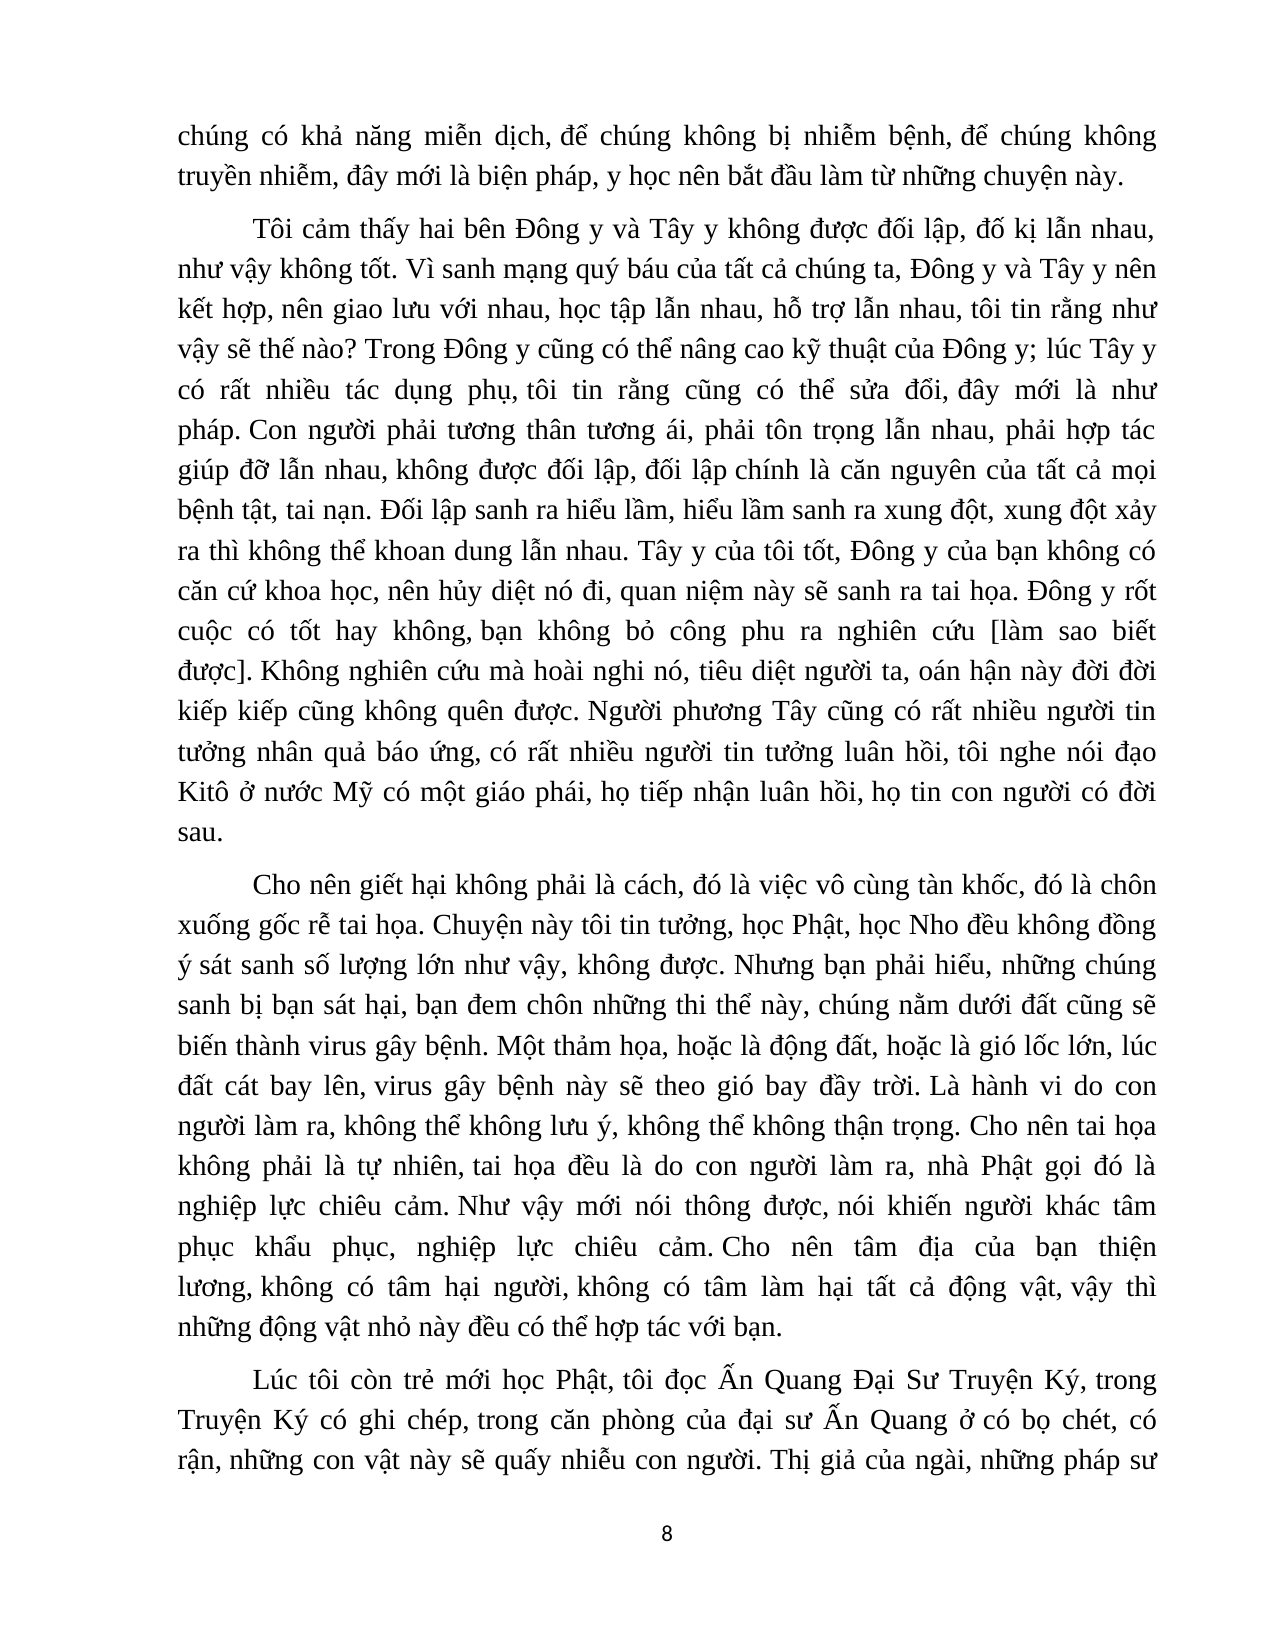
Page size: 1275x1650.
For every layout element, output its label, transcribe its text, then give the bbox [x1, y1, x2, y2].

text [177, 1362, 1157, 1476]
text Tôi cảm thấy hai bên Đông y và Tây y không được đối lập, đố kị lẫn nhau, như vậy không tốt. Vì sanh mạng quý báu của tất cả chúng ta, Đông y và Tây y nên kết hợp, nên giao lưu với nhau, học tập lẫn nhau, hỗ trợ lẫn nhau, tôi tin rằng như vậy sẽ thế nào? Trong Đông y cũng có thể nâng cao kỹ thuật của Đông y; lúc Tây y có rất nhiều tác dụng phụ, tôi tin rằng cũng có thể sửa đổi, đây mới là như pháp. Con người phải tương thân tương ái, phải tôn trọng lẫn nhau, phải hợp tác giúp đỡ lẫn nhau, không được đối lập, đối lập chính là căn nguyên của tất cả mọi bệnh tật, tai nạn. Đối lập sanh ra hiểu lầm, hiểu lầm sanh ra xung đột, xung đột xảy ra thì không thể khoan dung lẫn nhau. Tây y của tôi tốt, Đông y của bạn không có căn cứ khoa học, nên hủy diệt nó đi, quan niệm này sẽ sanh ra tai họa. Đông y rốt cuộc có tốt hay không, bạn không bỏ công phu ra nghiên cứu [làm sao biết được]. Không nghiên cứu mà hoài nghi nó, tiêu diệt người ta, oán hận này đời đời kiếp kiếp cũng không quên được. Người phương Tây cũng có rất nhiều người tin tưởng nhân quả báo ứng, có rất nhiều người tin tưởng luân hồi, tôi nghe nói đạo Kitô ở nước Mỹ có một giáo phái, họ tiếp nhận luân hồi, họ tin con người có đời sau. [177, 211, 1157, 848]
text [177, 118, 1157, 192]
text Cho nên giết hại không phải là cách, đó là việc vô cùng tàn khốc, đó là chôn xuống gốc rễ tai họa. Chuyện này tôi tin tưởng, học Phật, học Nho đều không đồng ý sát sanh số lượng lớn như vậy, không được. Nhưng bạn phải hiểu, những chúng sanh bị bạn sát hại, bạn đem chôn những thi thể này, chúng nằm dưới đất cũng sẽ biến thành virus gây bệnh. Một thảm họa, hoặc là động đất, hoặc là gió lốc lớn, lúc đất cát bay lên, virus gây bệnh này sẽ theo gió bay đầy trời. Là hành vi do con người làm ra, không thể không lưu ý, không thể không thận trọng. Cho nên tai họa không phải là tự nhiên, tai họa đều là do con người làm ra, nhà Phật gọi đó là nghiệp lực chiêu cảm. Như vậy mới nói thông được, nói khiến người khác tâm phục khẩu phục, nghiệp lực chiêu cảm. Cho nên tâm địa của bạn thiện lương, không có tâm hại người, không có tâm làm hại tất cả động vật, vậy thì những động vật nhỏ này đều có thể hợp tác với bạn. [177, 867, 1157, 1343]
